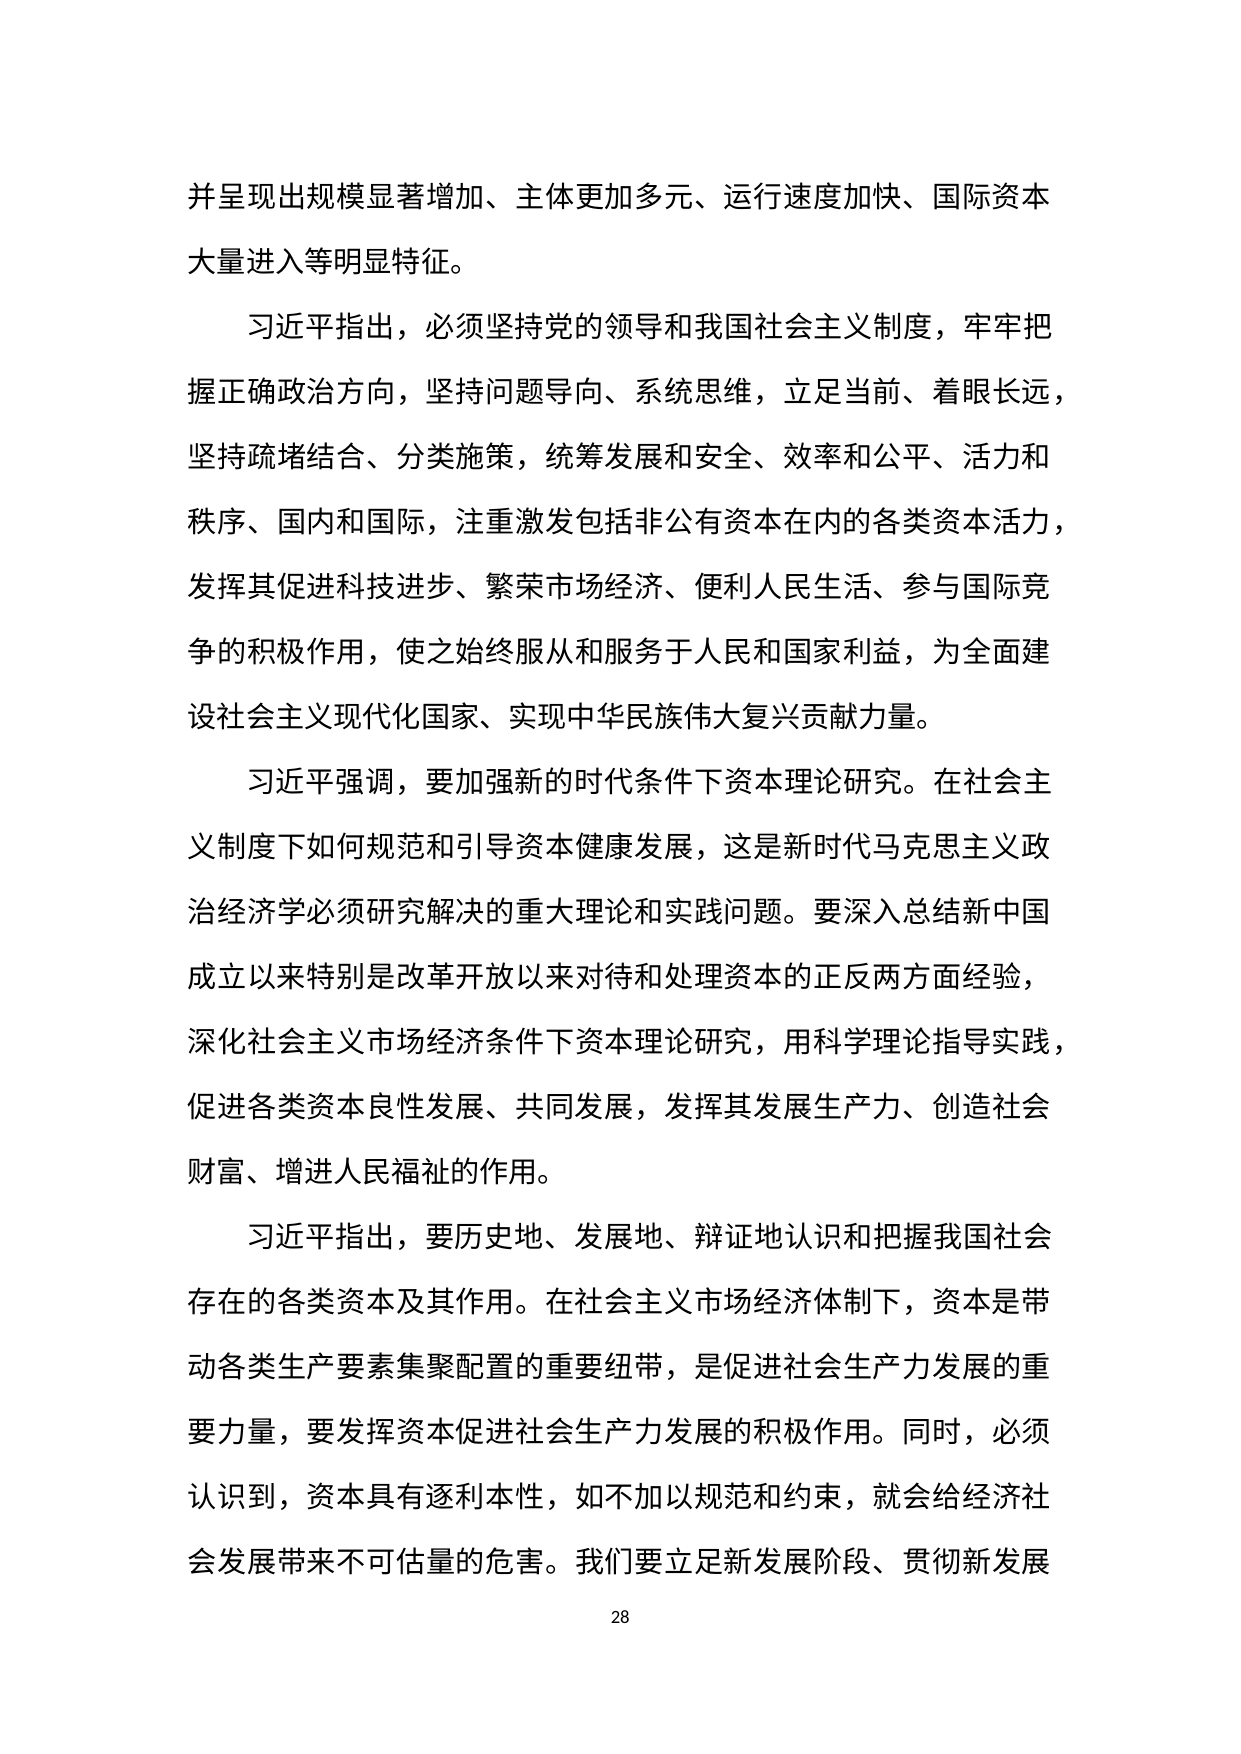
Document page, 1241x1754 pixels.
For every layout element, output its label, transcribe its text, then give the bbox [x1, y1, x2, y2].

text 习近平强调，要加强新的时代条件下资本理论研究。在社会主义制度下如何规范和引导资本健康发展，这是新时代马克思主义政治经济学必须研究解决的重大理论和实践问题。要深入总结新中国成立以来特别是改革开放以来对待和处理资本的正反两方面经验，深化社会主义市场经济条件下资本理论研究，用科学理论指导实践，促进各类资本良性发展、共同发展，发挥其发展生产力、创造社会财富、增进人民福祉的作用。 [187, 747, 1053, 1202]
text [187, 1202, 1053, 1592]
text 习近平指出，必须坚持党的领导和我国社会主义制度，牢牢把握正确政治方向，坚持问题导向、系统思维，立足当前、着眼长远，坚持疏堵结合、分类施策，统筹发展和安全、效率和公平、活力和秩序、国内和国际，注重激发包括非公有资本在内的各类资本活力，发挥其促进科技进步、繁荣市场经济、便利人民生活、参与国际竞争的积极作用，使之始终服从和服务于人民和国家利益，为全面建设社会主义现代化国家、实现中华民族伟大复兴贡献力量。 [187, 292, 1053, 747]
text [187, 162, 1053, 292]
